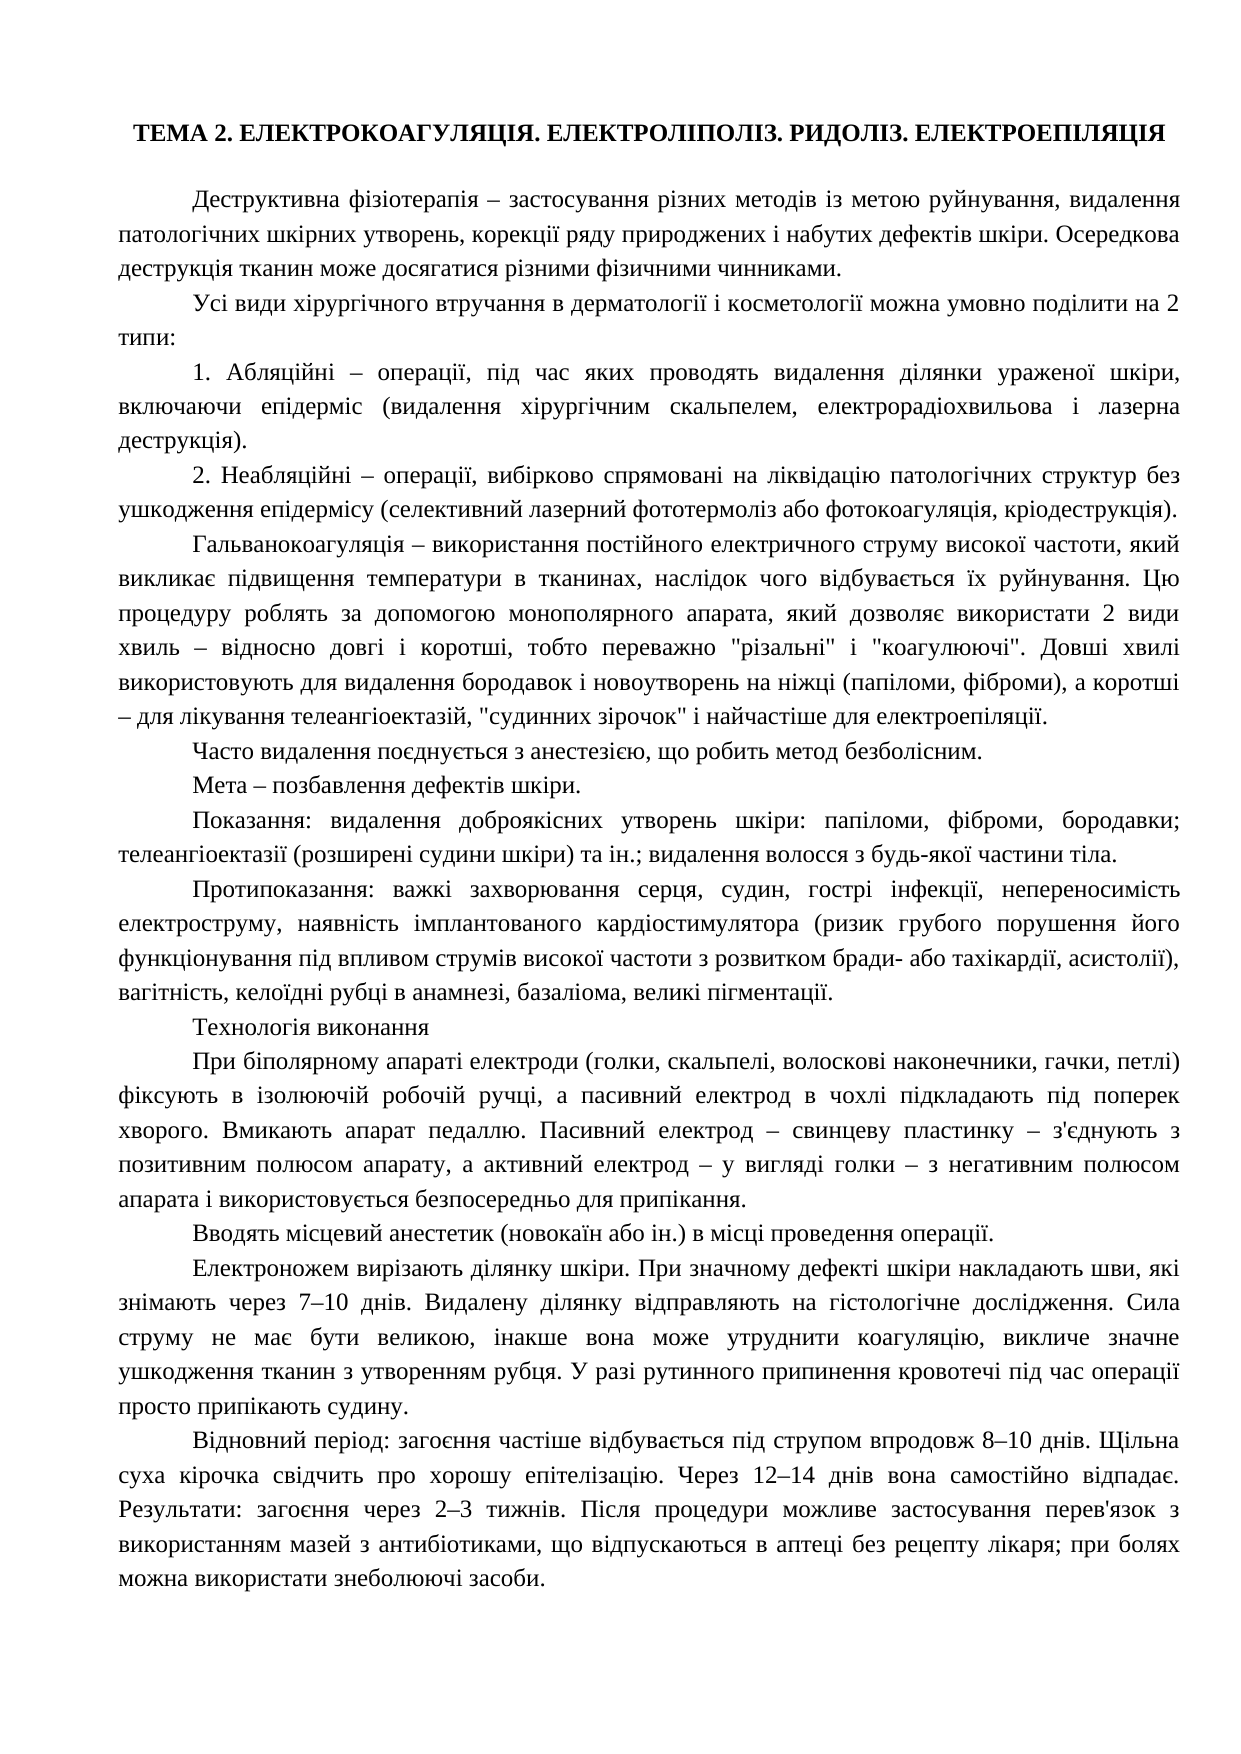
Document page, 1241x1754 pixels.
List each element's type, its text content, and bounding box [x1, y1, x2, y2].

text При біполярному апараті електроди (голки, скальпелі, волоскові наконечники, гачки, петлі) фіксують в ізолюючій робочій ручці, а пасивний електрод в чохлі підкладають під поперек хворого. Вмикають апарат педаллю. Пасивний електрод – свинцеву пластинку – з'єднують з позитивним полюсом апарату, а активний електрод – у вигляді голки – з негативним полюсом апарата і використовується безпосередньо для припікання. [118, 1046, 1181, 1213]
text Протипоказання: важкі захворювання серця, судин, гострі інфекції, непереносимість електроструму, наявність імплантованого кардіостимулятора (ризик грубого порушення його функціонування під впливом струмів високої частоти з розвитком бради- або тахікардії, асистолії), вагітність, келоїдні рубці в анамнезі, базаліома, великі пігментації. [118, 874, 1181, 1006]
text Вводять місцевий анестетик (новокаїн або ін.) в місці проведення операції. [118, 1218, 1181, 1247]
text Деструктивна фізіотерапія – застосування різних методів із метою руйнування, видалення патологічних шкірних утворень, корекції ряду природжених і набутих дефектів шкіри. Осередкова деструкція тканин може досягатися різними фізичними чинниками. [118, 184, 1181, 282]
text 1. Абляційні – операції, під час яких проводять видалення ділянки ураженої шкіри, включаючи епідерміс (видалення хірургічним скальпелем, електрорадіохвильова і лазерна деструкція). [118, 357, 1181, 454]
text Часто видалення поєднується з анестезією, що робить метод безболісним. [118, 736, 1181, 764]
text Електроножем вирізають ділянку шкіри. При значному дефекті шкіри накладають шви, які знімають через 7–10 днів. Видалену ділянку відправляють на гістологічне дослідження. Сила струму не має бути великою, інакше вона може утруднити коагуляцію, викличе значне ушкодження тканин з утворенням рубця. У разі рутинного припинення кровотечі під час операції просто припікають судину. [118, 1253, 1181, 1420]
text Відновний період: загоєння частіше відбувається під струпом впродовж 8–10 днів. Щільна суха кірочка свідчить про хорошу епітелізацію. Через 12–14 днів вона самостійно відпадає. Результати: загоєння через 2–3 тижнів. Після процедури можливе застосування перев'язок з використанням мазей з антибіотиками, що відпускаються в аптеці без рецепту лікаря; при болях можна використати знеболюючі засоби. [118, 1425, 1181, 1592]
text Усі види хірургічного втручання в дерматології і косметології можна умовно поділити на 2 типи: [118, 288, 1181, 351]
text Мета – позбавлення дефектів шкіри. [118, 770, 1181, 799]
text Показання: видалення доброякісних утворень шкіри: папіломи, фіброми, бородавки; телеангіоектазії (розширені судини шкіри) та ін.; видалення волосся з будь-якої частини тіла. [118, 805, 1181, 868]
text 2. Неабляційні – операції, вибірково спрямовані на ліквідацію патологічних структур без ушкодження епідермісу (селективний лазерний фототермоліз або фотокоагуляція, кріодеструкція). [118, 460, 1181, 523]
text Технологія виконання [118, 1012, 1181, 1040]
text Гальванокоагуляція – використання постійного електричного струму високої частоти, який викликає підвищення температури в тканинах, наслідок чого відбувається їх руйнування. Цю процедуру роблять за допомогою монополярного апарата, який дозволяє використати 2 види хвиль – відносно довгі і коротші, тобто переважно "різальні" і "коагулюючі". Довші хвилі використовують для видалення бородавок і новоутворень на ніжці (папіломи, фіброми), а коротші – для лікування телеангіоектазій, "судинних зірочок" і найчастіше для електроепіляції. [118, 529, 1181, 730]
text ТЕМА 2. ЕЛЕКТРОКОАГУЛЯЦІЯ. ЕЛЕКТРОЛІПОЛІЗ. РИДОЛІЗ. ЕЛЕКТРОЕПІЛЯЦІЯ [118, 118, 1181, 147]
